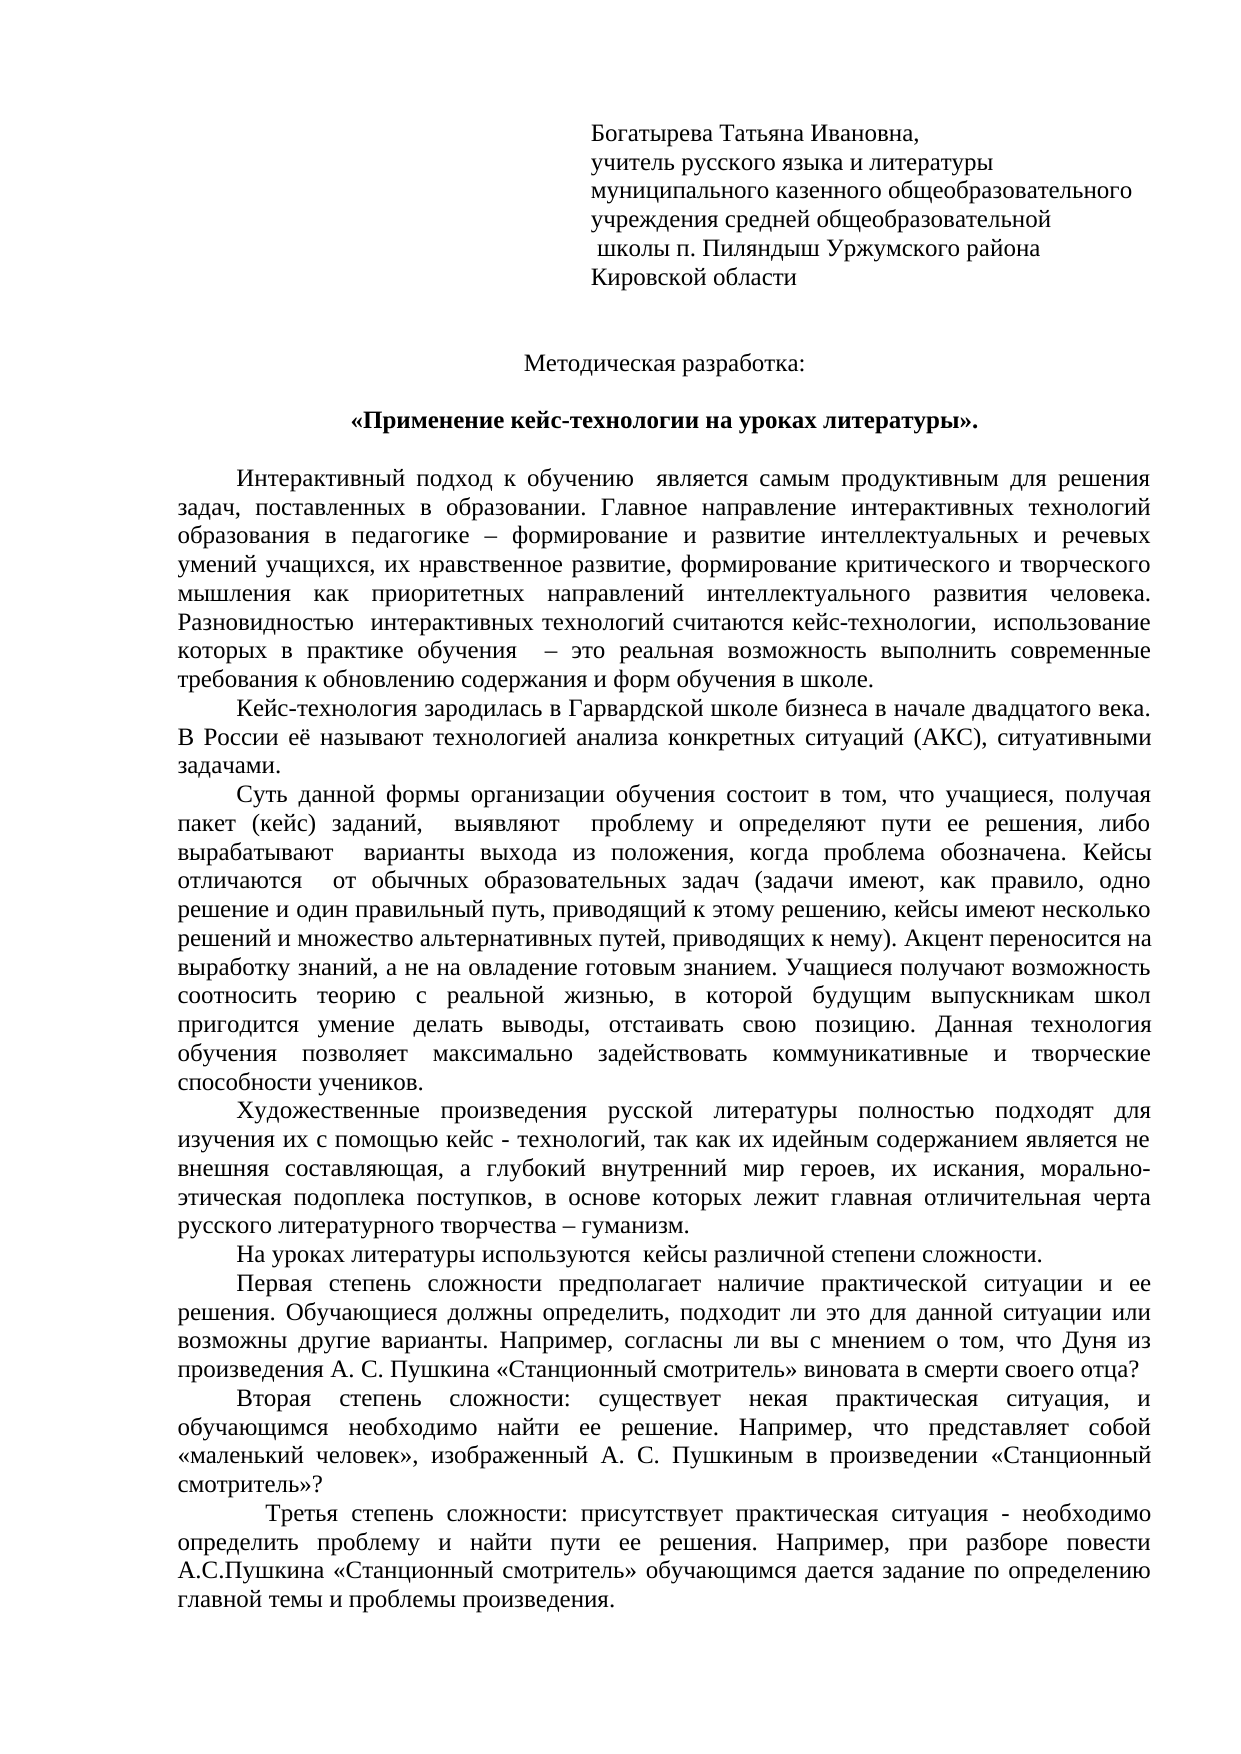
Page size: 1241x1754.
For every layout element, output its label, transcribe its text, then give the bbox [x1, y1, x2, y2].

text Богатырева Татьяна Ивановна, [591, 118, 1152, 147]
text Суть данной формы организации обучения состоит в том, что учащиеся, получая пакет (кейс) заданий, выявляют проблему и определяют пути ее решения, либо вырабатывают варианты выхода из положения, когда проблема обозначена. Кейсы отличаются от обычных образовательных задач (задачи имеют, как правило, одно решение и один правильный путь, приводящий к этому решению, кейсы имеют несколько решений и множество альтернативных путей, приводящих к нему). Акцент переносится на выработку знаний, а не на овладение готовым знанием. Учащиеся получают возможность соотносить теорию с реальной жизнью, в которой будущим выпускникам школ пригодится умение делать выводы, отстаивать свою позицию. Данная технология обучения позволяет максимально задействовать коммуникативные и творческие способности учеников. [177, 779, 1152, 1096]
text учитель русского языка и литературы [591, 147, 1152, 176]
text Интерактивный подход к обучению является самым продуктивным для решения задач, поставленных в образовании. Главное направление интерактивных технологий образования в педагогике – формирование и развитие интеллектуальных и речевых умений учащихся, их нравственное развитие, формирование критического и творческого мышления как приоритетных направлений интеллектуального развития человека. Разновидностью интерактивных технологий считаются кейс-технологии, использование которых в практике обучения – это реальная возможность выполнить современные требования к обновлению содержания и форм обучения в школе. [177, 463, 1152, 693]
text школы п. Пиляндыш Уржумского района Кировской области [591, 233, 1152, 291]
text Вторая степень сложности: существует некая практическая ситуация, и обучающимся необходимо найти ее решение. Например, что представляет собой «маленький человек», изображенный А. С. Пушкиным в произведении «Станционный смотритель»? [177, 1383, 1152, 1498]
text На уроках литературы используются кейсы различной степени сложности. [177, 1239, 1152, 1268]
text Кейс-технология зародилась в Гарвардской школе бизнеса в начале двадцатого века. В России её называют технологией анализа конкретных ситуаций (АКС), ситуативными задачами. [177, 693, 1152, 779]
text Первая степень сложности предполагает наличие практической ситуации и ее решения. Обучающиеся должны определить, подходит ли это для данной ситуации или возможны другие варианты. Например, согласны ли вы с мнением о том, что Дуня из произведения А. С. Пушкина «Станционный смотритель» виновата в смерти своего отца? [177, 1268, 1152, 1383]
text Художественные произведения русской литературы полностью подходят для изучения их с помощью кейс - технологий, так как их идейным содержанием является не внешняя составляющая, а глубокий внутренний мир героев, их искания, морально-этическая подоплека поступков, в основе которых лежит главная отличительная черта русского литературного творчества – гуманизм. [177, 1096, 1152, 1239]
text «Применение кейс-технологии на уроках литературы». [177, 406, 1152, 434]
text Третья степень сложности: присутствует практическая ситуация - необходимо определить проблему и найти пути ее решения. Например, при разборе повести А.С.Пушкина «Станционный смотритель» обучающимся дается задание по определению главной темы и проблемы произведения. [177, 1498, 1152, 1613]
text муниципального казенного общеобразовательного учреждения средней общеобразовательной [591, 176, 1152, 233]
text Методическая разработка: [177, 348, 1152, 377]
